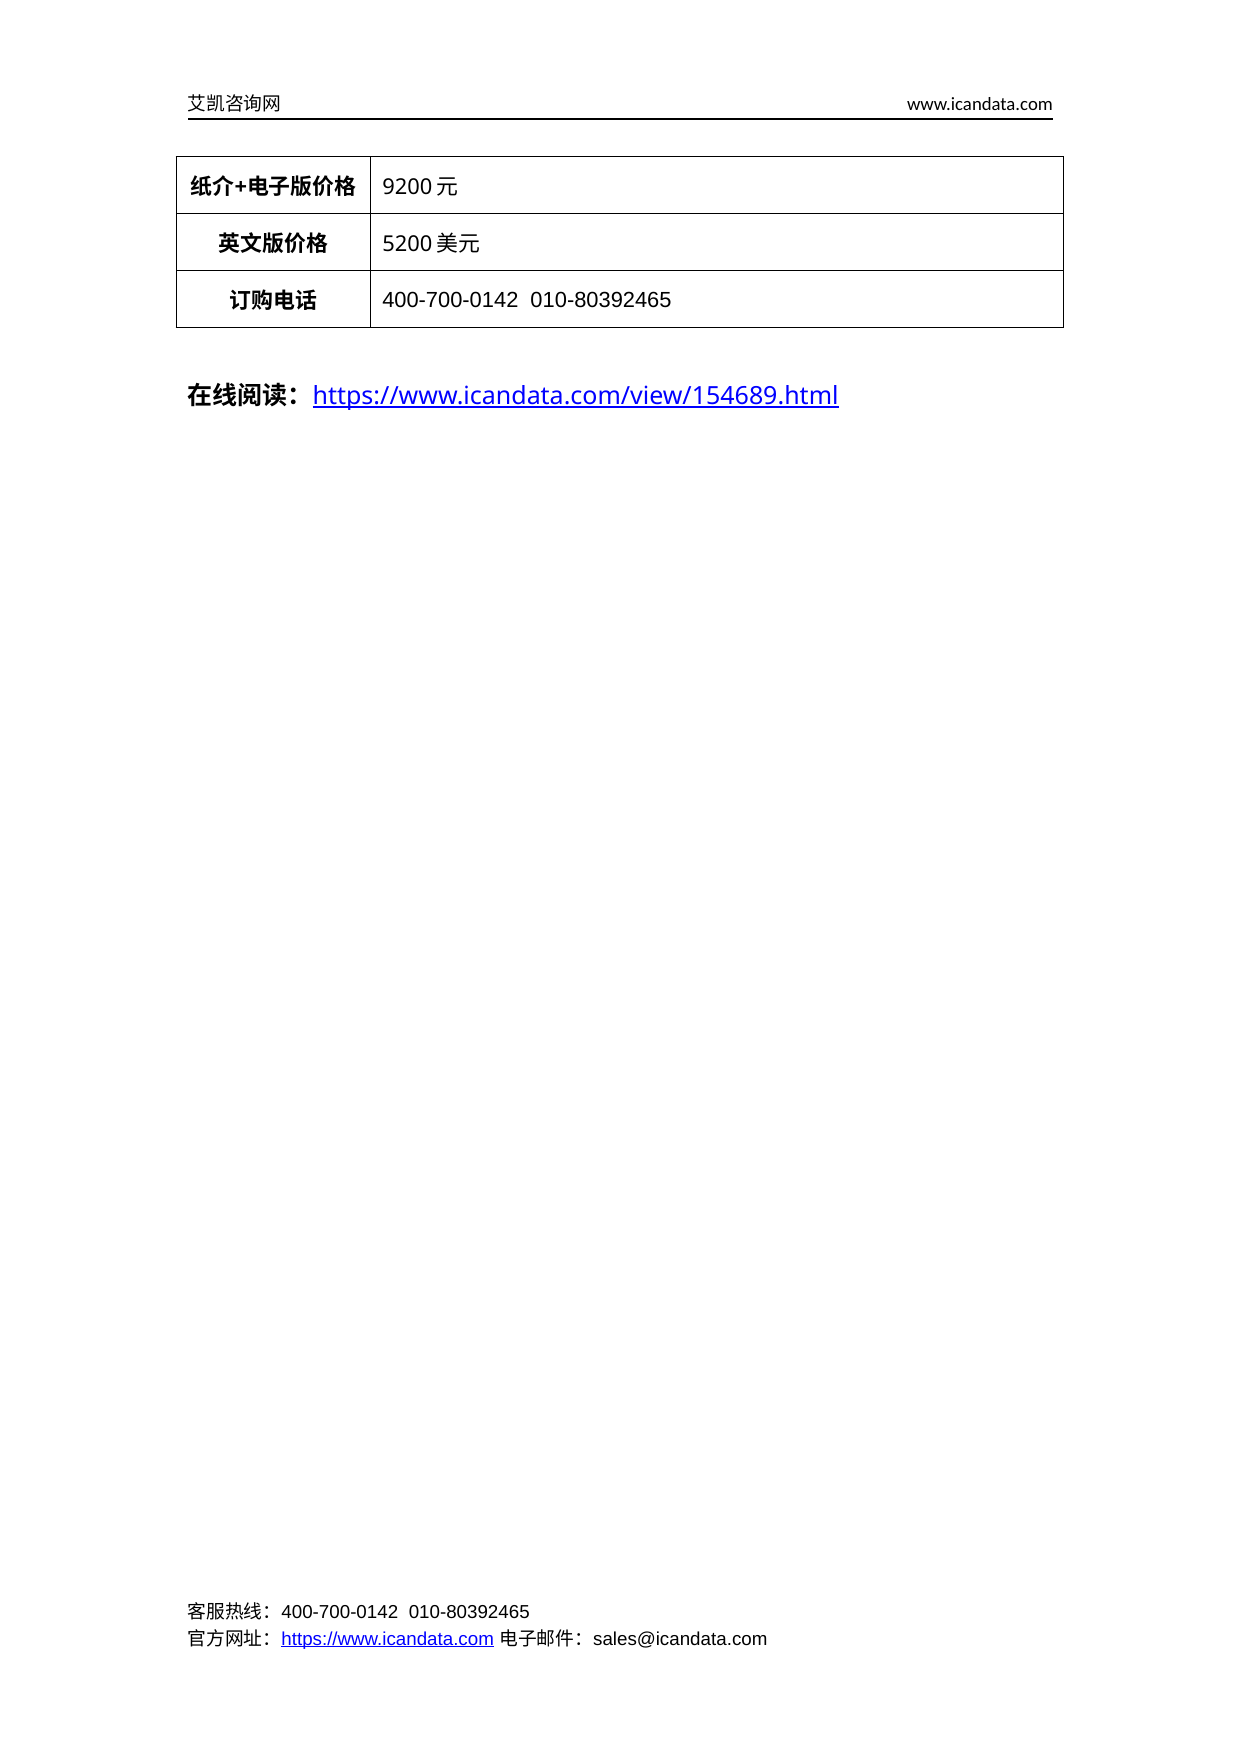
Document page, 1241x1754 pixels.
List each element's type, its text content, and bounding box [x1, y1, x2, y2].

table_cell 英文版价格 [177, 214, 370, 270]
text 在线阅读：https://www.icandata.com/view/154689.html [187, 361, 1053, 426]
table_cell 400-700-0142 010-80392465 [371, 271, 1063, 327]
table_cell 5200美元 [371, 214, 1063, 270]
table_cell 9200元 [371, 157, 1063, 213]
table_cell 纸介+电子版价格 [177, 157, 370, 213]
table_cell 订购电话 [177, 271, 370, 327]
